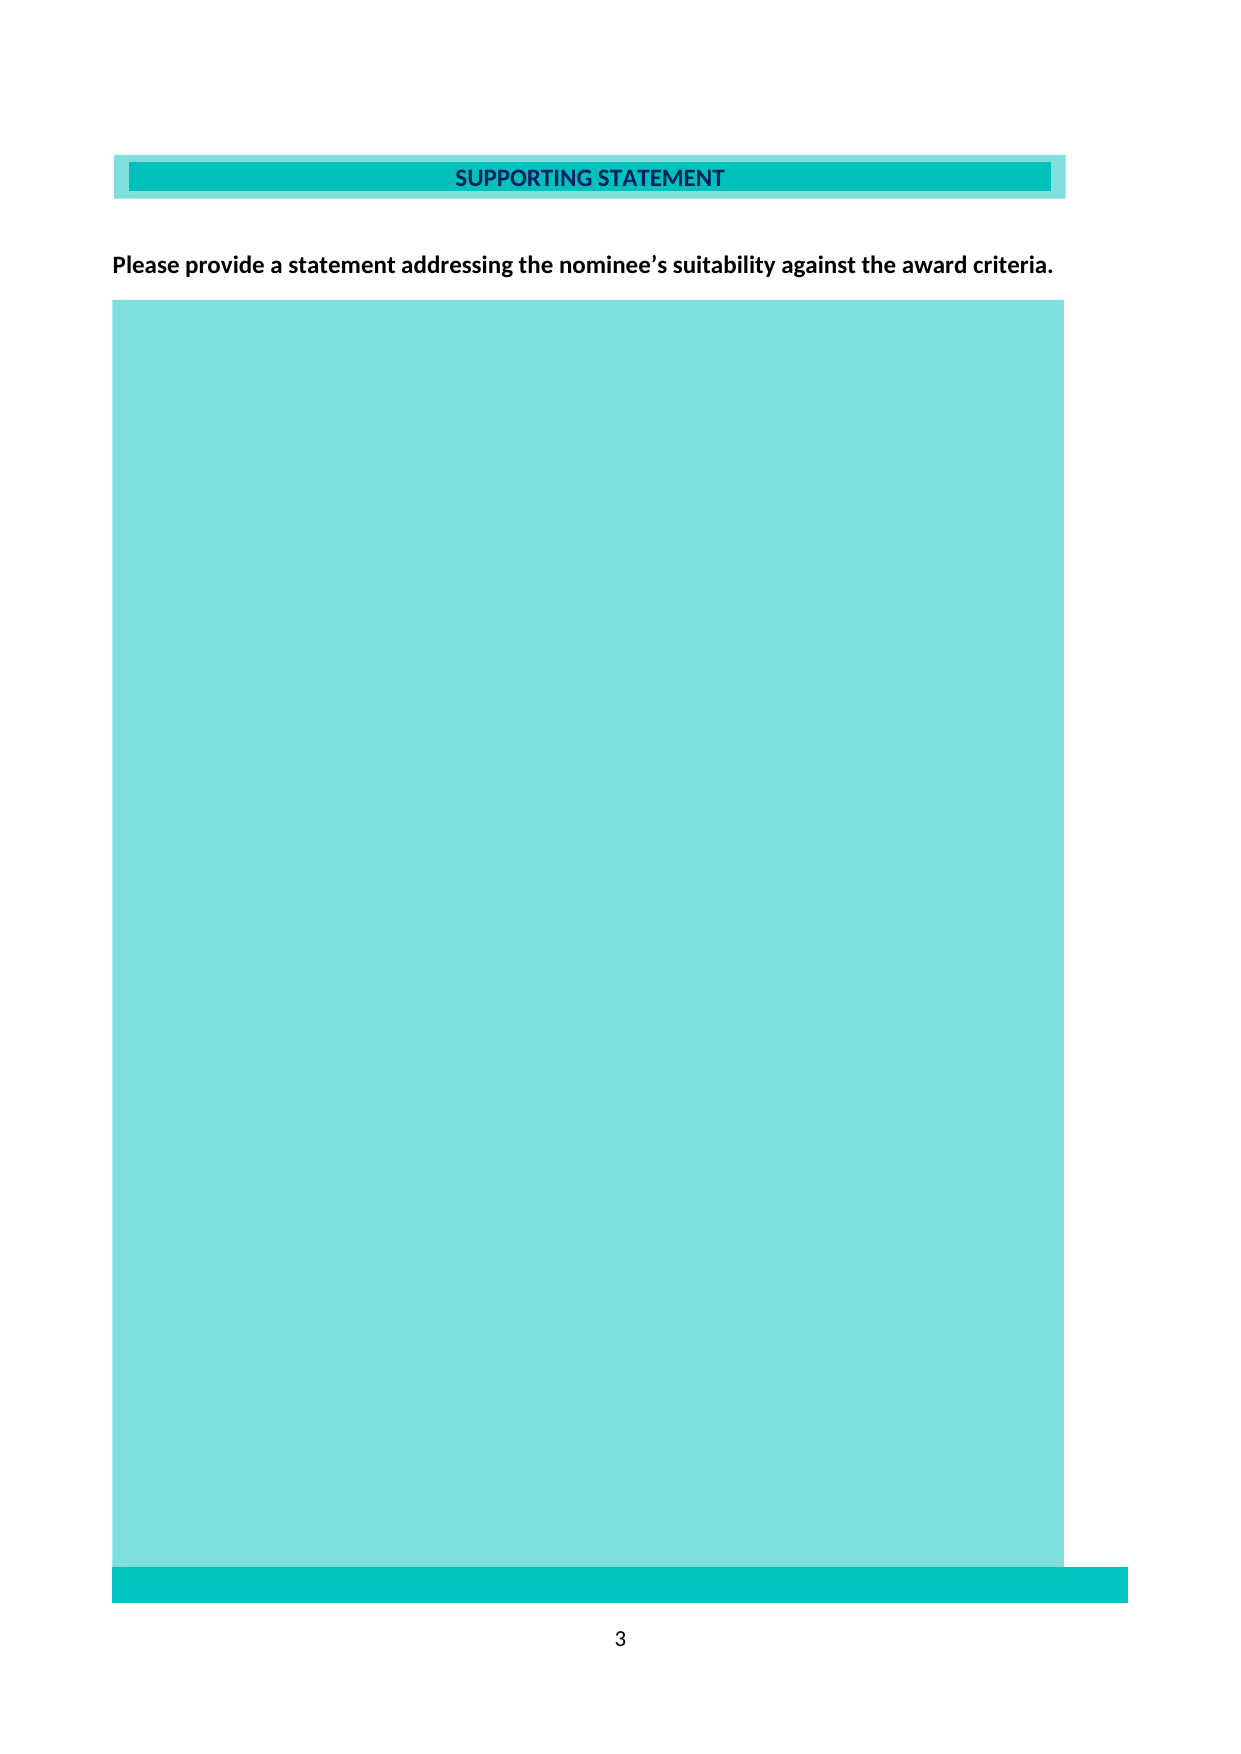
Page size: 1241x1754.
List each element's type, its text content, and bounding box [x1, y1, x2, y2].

text Please provide a statement addressing the nominee’s suitability against the award criteria. [112, 249, 1128, 280]
